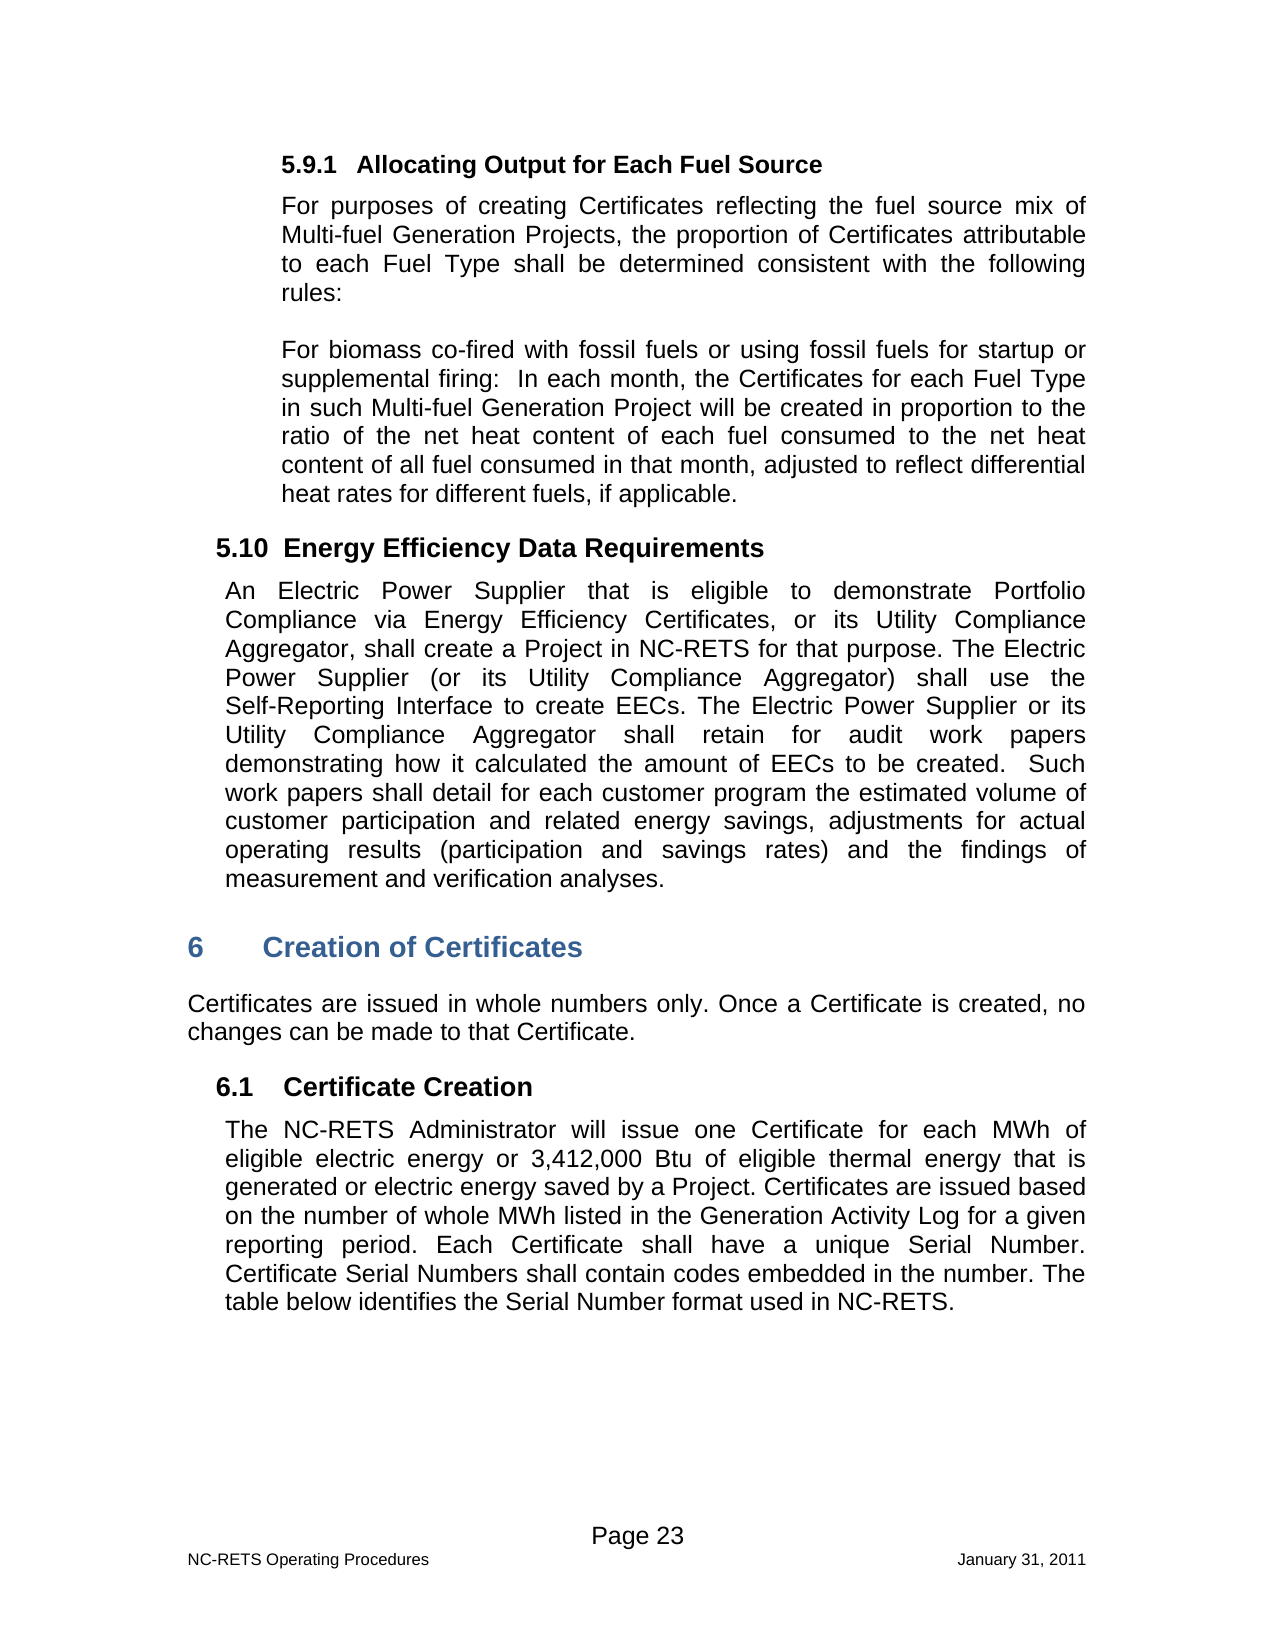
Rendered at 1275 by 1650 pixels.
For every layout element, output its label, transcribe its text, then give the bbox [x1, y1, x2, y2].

subtitle 6 Creation of Certificates [187, 930, 1087, 963]
text For purposes of creating Certificates reflecting the fuel source mix of Multi-fuel Generation Projects, the proportion of Certificates attributable to each Fuel Type shall be determined consistent with the following rules: [281, 191, 1087, 306]
text Certificates are issued in whole numbers only. Once a Certificate is created, no changes can be made to that Certificate. [187, 988, 1087, 1046]
text For biomass co-fired with fossil fuels or using fossil fuels for startup or supplemental firing: In each month, the Certificates for each Fuel Type in such Multi-fuel Generation Project will be created in proportion to the ratio of the net heat content of each fuel consumed to the net heat content of all fuel consumed in that month, adjusted to reflect differential heat rates for different fuels, if applicable. [281, 335, 1087, 507]
subtitle 5.10 Energy Efficiency Data Requirements [216, 532, 1087, 564]
subtitle 6.1 Certificate Creation [216, 1071, 1087, 1102]
text The NC-RETS Administrator will issue one Certificate for each MWh of eligible electric energy or 3,412,000 Btu of eligible thermal energy that is generated or electric energy saved by a Project. Certificates are issued based on the number of whole MWh listed in the Generation Activity Log for a given reporting period. Each Certificate shall have a unique Serial Number. Certificate Serial Numbers shall contain codes embedded in the number. The table below identifies the Serial Number format used in NC-RETS. [225, 1115, 1087, 1316]
subtitle 5.9.1 Allocating Output for Each Fuel Source [281, 150, 1087, 179]
text An Electric Power Supplier that is eligible to demonstrate Portfolio Compliance via Energy Efficiency Certificates, or its Utility Compliance Aggregator, shall create a Project in NC-RETS for that purpose. The Electric Power Supplier (or its Utility Compliance Aggregator) shall use the Self-Reporting Interface to create EECs. The Electric Power Supplier or its Utility Compliance Aggregator shall retain for audit work papers demonstrating how it calculated the amount of EECs to be created. Such work papers shall detail for each customer program the estimated volume of customer participation and related energy savings, adjustments for actual operating results (participation and savings rates) and the findings of measurement and verification analyses. [225, 576, 1087, 892]
